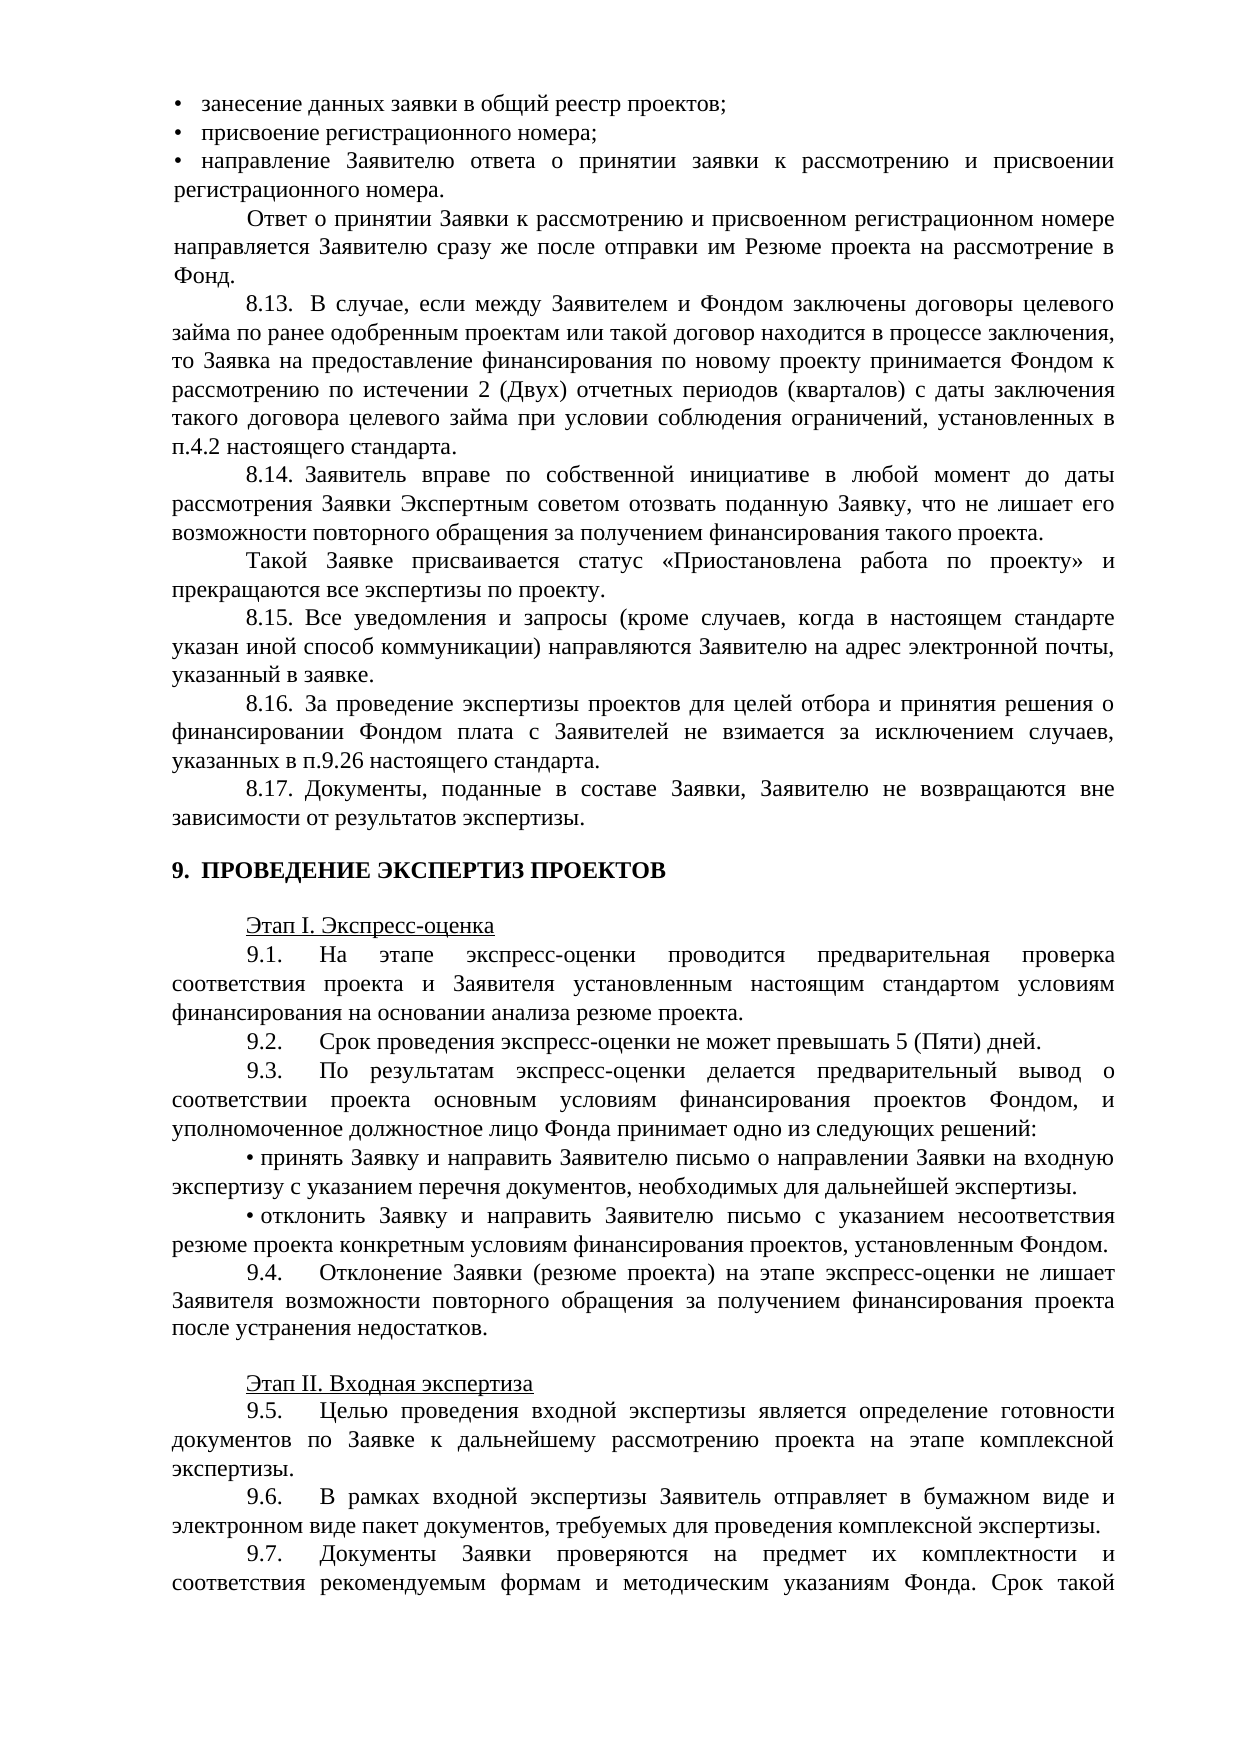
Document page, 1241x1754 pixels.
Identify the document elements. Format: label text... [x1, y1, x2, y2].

list В рамках входной экспертизы Заявитель отправляет в бумажном виде и электронном виде пакет документов, требуемых для проведения комплексной экспертизы. [172, 1482, 1116, 1539]
list В случае, если между Заявителем и Фондом заключены договоры целевого займа по ранее одобренным проектам или такой договор находится в процессе заключения, то Заявка на предоставление финансирования по новому проекту принимается Фондом к рассмотрению по истечении 2 (Двух) отчетных периодов (кварталов) с даты заключения такого договора целевого займа при условии соблюдения ограничений, установленных в п.4.2 настоящего стандарта. [172, 289, 1116, 460]
list присвоение регистрационного номера; [174, 117, 1118, 146]
text Ответ о принятии Заявки к рассмотрению и присвоенном регистрационном номере направляется Заявителю сразу же после отправки им Резюме проекта на рассмотрение в Фонд. [174, 203, 1116, 289]
text Этап I. Экспресс-оценка [246, 911, 1118, 939]
list Заявитель вправе по собственной инициативе в любой момент до даты рассмотрения Заявки Экспертным советом отозвать поданную Заявку, что не лишает его возможности повторного обращения за получением финансирования такого проекта. [172, 460, 1116, 546]
list Отклонение Заявки (резюме проекта) на этапе экспресс-оценки не лишает Заявителя возможности повторного обращения за получением финансирования проекта после устранения недостатков. [172, 1258, 1116, 1341]
list Срок проведения экспресс-оценки не может превышать 5 (Пяти) дней. [172, 1026, 1118, 1055]
list На этапе экспресс-оценки проводится предварительная проверка соответствия проекта и Заявителя установленным настоящим стандартом условиям финансирования на основании анализа резюме проекта. [172, 939, 1116, 1026]
list принять Заявку и направить Заявителю письмо о направлении Заявки на входную экспертизу с указанием перечня документов, необходимых для дальнейшей экспертизы. [172, 1142, 1116, 1200]
list По результатам экспресс-оценки делается предварительный вывод о соответствии проекта основным условиям финансирования проектов Фондом, и уполномоченное должностное лицо Фонда принимает одно из следующих решений: [172, 1055, 1116, 1142]
list Целью проведения входной экспертизы является определение готовности документов по Заявке к дальнейшему рассмотрению проекта на этапе комплексной экспертизы. [172, 1396, 1116, 1482]
list Документы, поданные в составе Заявки, Заявителю не возвращаются вне зависимости от результатов экспертизы. [172, 774, 1116, 831]
text Такой Заявке присваивается статус «Приостановлена работа по проекту» и прекращаются все экспертизы по проекту. [172, 546, 1116, 603]
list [172, 1539, 1116, 1596]
list направление Заявителю ответа о принятии заявки к рассмотрению и присвоении регистрационного номера. [174, 146, 1116, 203]
list Все уведомления и запросы (кроме случаев, когда в настоящем стандарте указан иной способ коммуникации) направляются Заявителю на адрес электронной почты, указанный в заявке. [172, 603, 1116, 688]
list занесение данных заявки в общий реестр проектов; [174, 89, 1118, 117]
list За проведение экспертизы проектов для целей отбора и принятия решения о финансировании Фондом плата с Заявителей не взимается за исключением случаев, указанных в п.9.26 настоящего стандарта. [172, 688, 1116, 774]
list отклонить Заявку и направить Заявителю письмо с указанием несоответствия резюме проекта конкретным условиям финансирования проектов, установленным Фондом. [172, 1200, 1116, 1258]
list ПРОВЕДЕНИЕ ЭКСПЕРТИЗ ПРОЕКТОВ [172, 860, 1118, 884]
text Этап II. Входная экспертиза [246, 1368, 1118, 1396]
